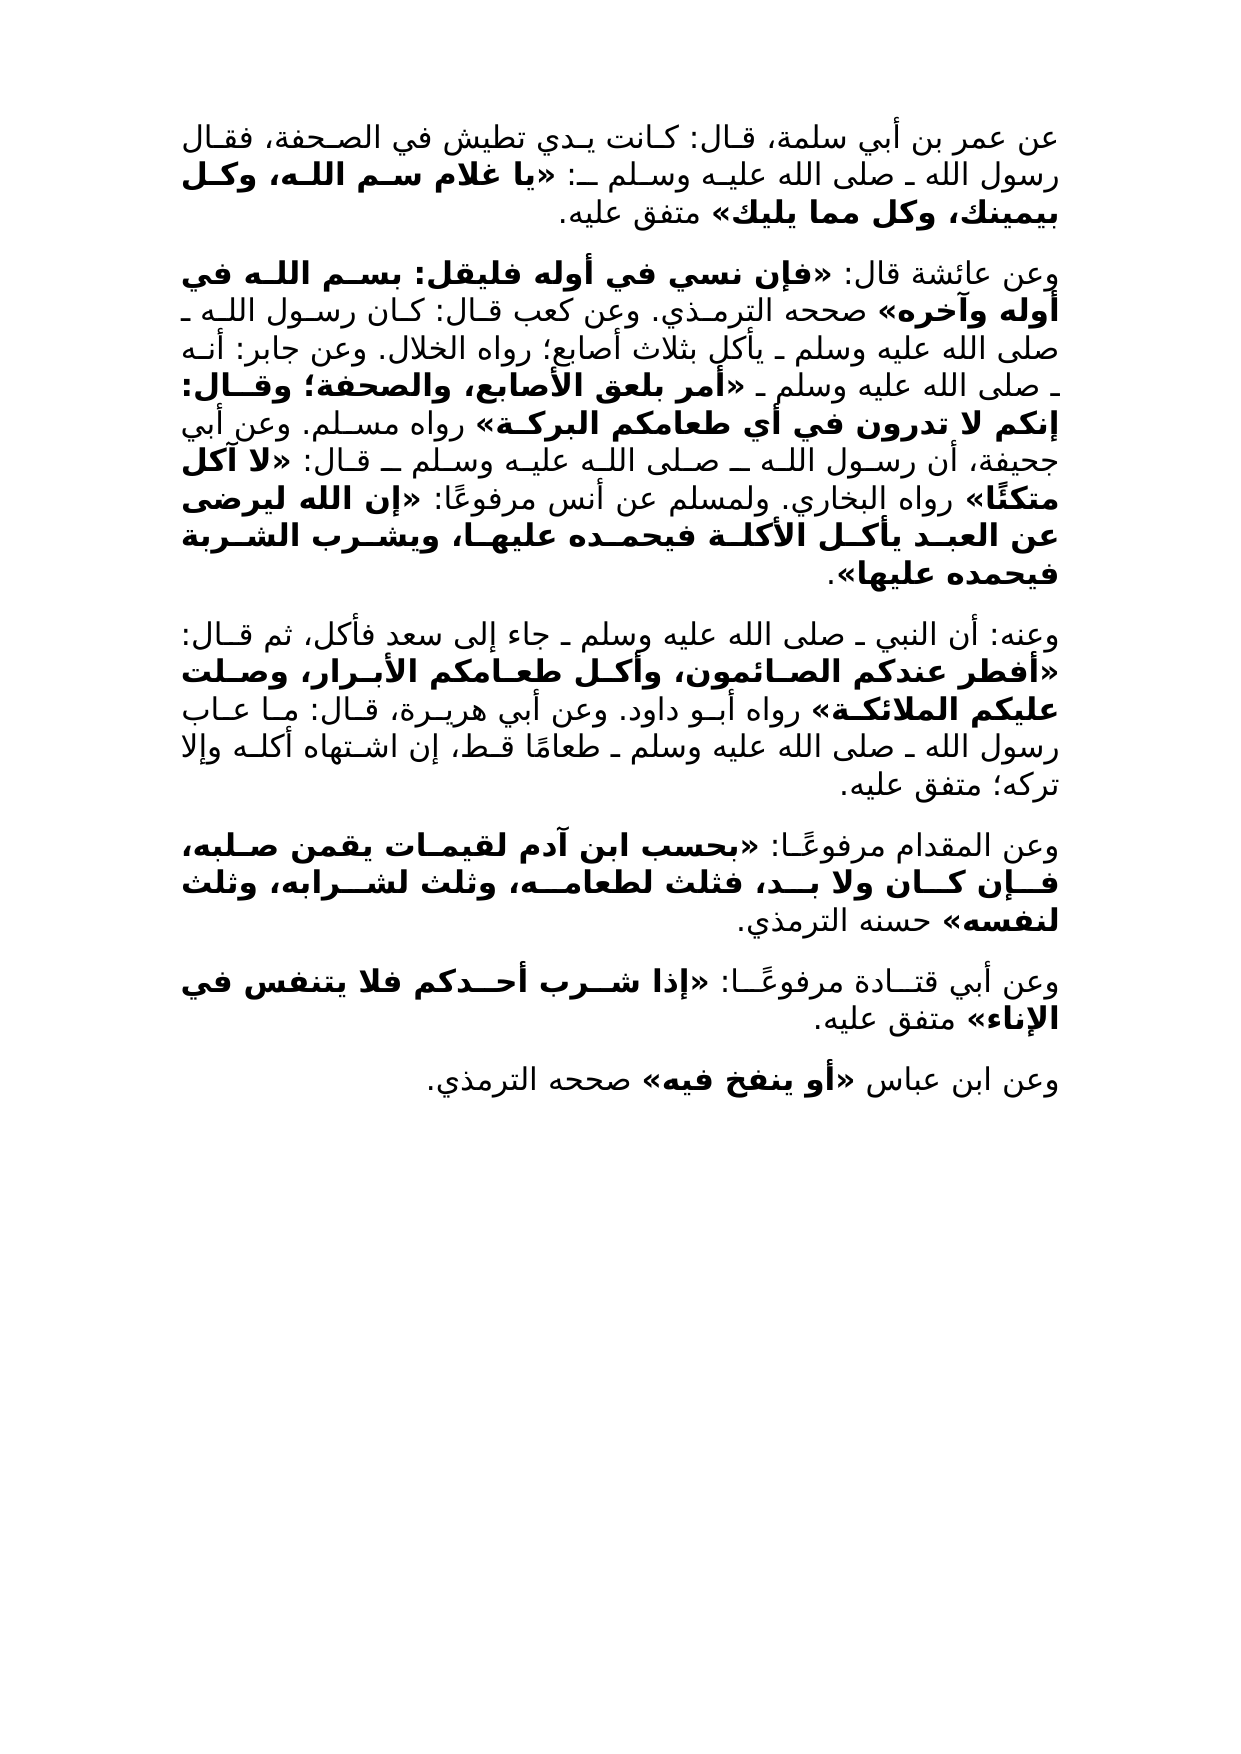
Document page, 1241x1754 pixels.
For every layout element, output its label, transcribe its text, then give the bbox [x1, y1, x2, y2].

text وعن أبي قتادة مرفوعًا: «إذا شرب أحدكم فلا يتنفس في الإناء» متفق عليه. [181, 962, 1059, 1037]
text وعن عائشة قال: «فإن نسي في أوله فليقل: بسم الله في أوله وآخره» صححه الترمذي. وعن كعب قال: كان رسول الله ـ صلى الله عليه وسلم ـ يأكل بثلاث أصابع؛ رواه الخلال. وعن جابر: أنه ـ صلى الله عليه وسلم ـ «أمر بلعق الأصابع، والصحفة؛ وقال: إنكم لا تدرون في أي طعامكم البركة» رواه مسلم. وعن أبي جحيفة، أن رسول الله ـ صلى الله عليه وسلم ـ قال: «لا آكل متكئًا» رواه البخاري. ولمسلم عن أنس مرفوعًا: «إن الله ليرضى عن العبد يأكل الأكلة فيحمده عليها، ويشرب الشربة فيحمده عليها». [181, 254, 1059, 592]
text وعن ابن عباس «أو ينفخ فيه» صححه الترمذي. [181, 1060, 1059, 1098]
text عن عمر بن أبي سلمة، قال: كانت يدي تطيش في الصحفة، فقال رسول الله ـ صلى الله عليه وسلم ـ: «يا غلام سم الله، وكل بيمينك، وكل مما يليك» متفق عليه. [181, 118, 1059, 231]
text وعن المقدام مرفوعًا: «بحسب ابن آدم لقيمات يقمن صلبه، فإن كان ولا بد، فثلث لطعامه، وثلث لشرابه، وثلث لنفسه» حسنه الترمذي. [181, 826, 1059, 938]
text وعنه: أن النبي ـ صلى الله عليه وسلم ـ جاء إلى سعد فأكل، ثم قال: «أفطر عندكم الصائمون، وأكل طعامكم الأبرار، وصلت عليكم الملائكة» رواه أبو داود. وعن أبي هريرة، قال: ما عاب رسول الله ـ صلى الله عليه وسلم ـ طعامًا قط، إن اشتهاه أكله وإلا تركه؛ متفق عليه. [181, 615, 1059, 802]
